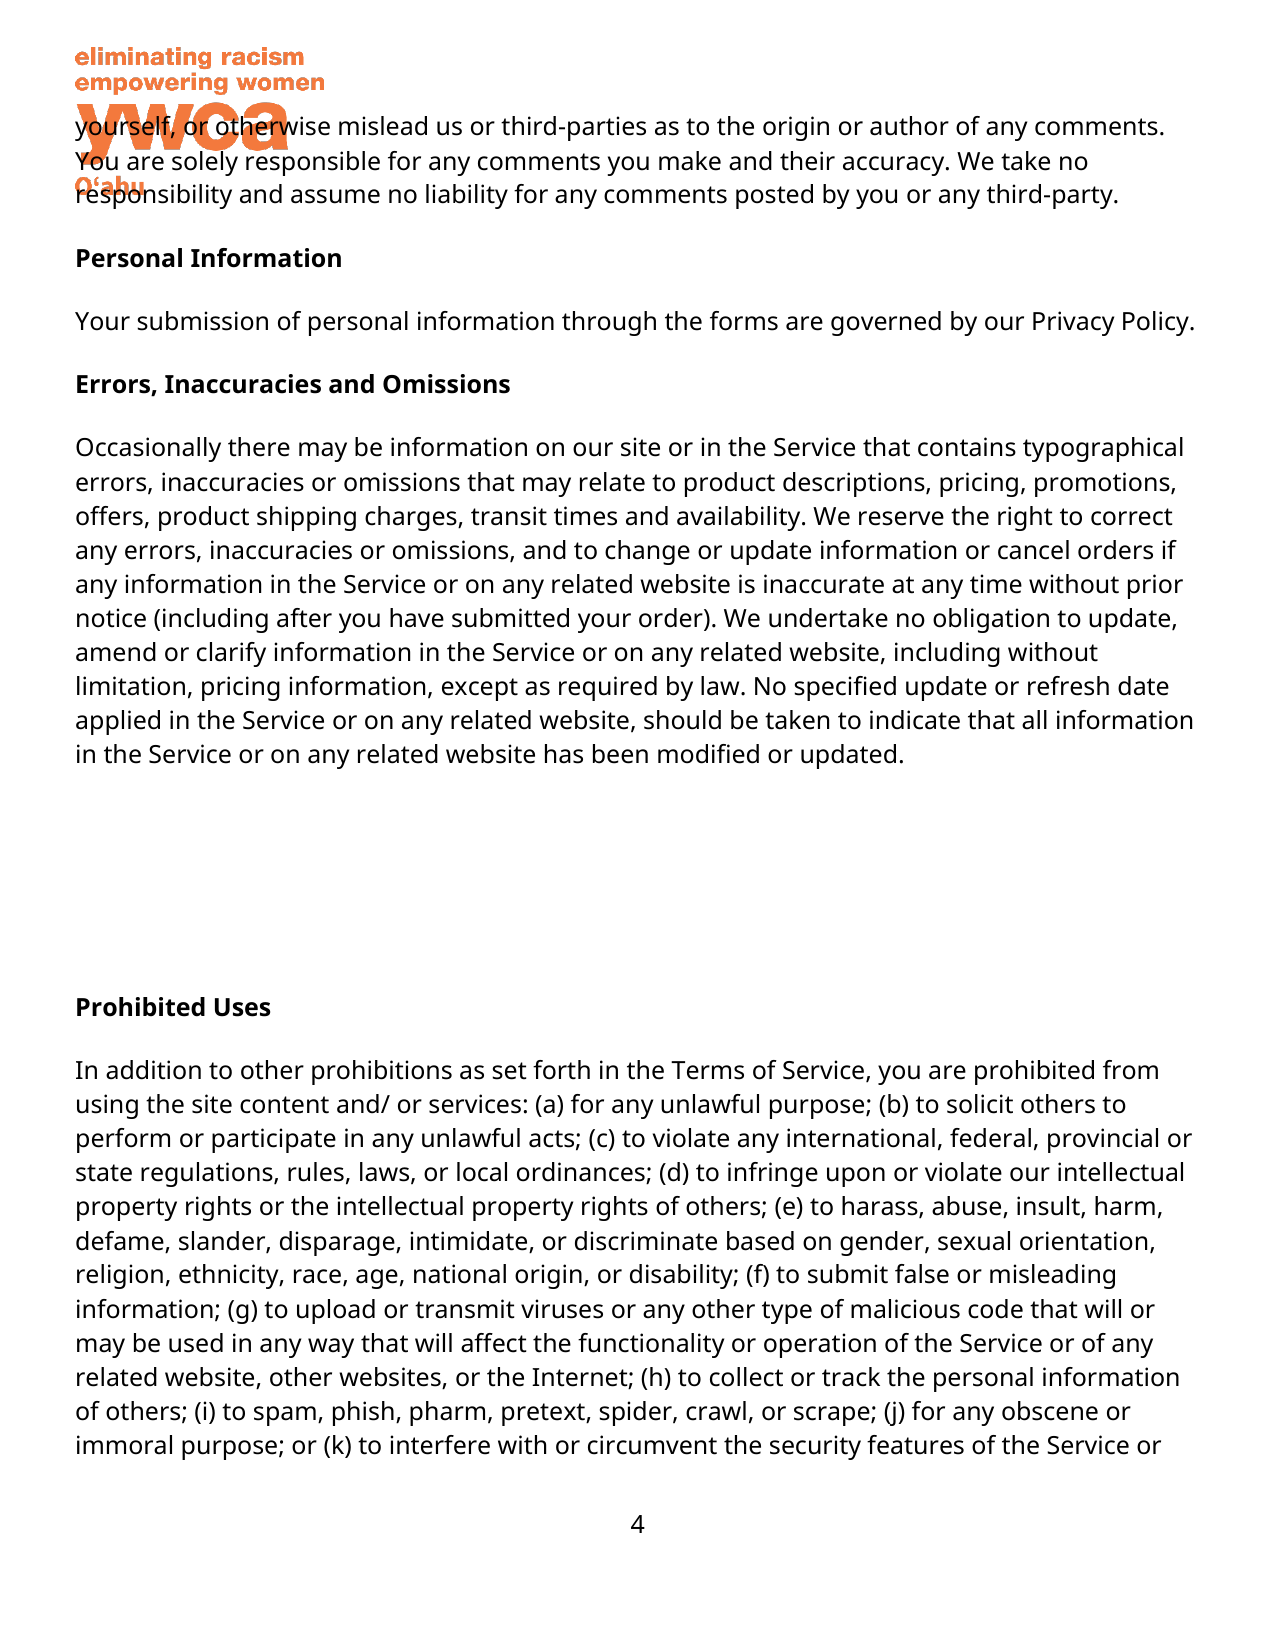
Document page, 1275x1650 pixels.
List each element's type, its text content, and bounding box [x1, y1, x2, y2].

text Errors, Inaccuracies and Omissions [75, 367, 1200, 401]
text Prohibited Uses [75, 989, 1200, 1024]
picture [75, 47, 324, 109]
text Your submission of personal information through the forms are governed by our Privacy Policy. [75, 304, 1200, 338]
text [75, 109, 1200, 211]
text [75, 1053, 1200, 1462]
text Personal Information [75, 240, 1200, 274]
text Occasionally there may be information on our site or in the Service that contains typographical errors, inaccuracies or omissions that may relate to product descriptions, pricing, promotions, offers, product shipping charges, transit times and availability. We reserve the right to correct any errors, inaccuracies or omissions, and to change or update information or cancel orders if any information in the Service or on any related website is inaccurate at any time without prior notice (including after you have submitted your order). We undertake no obligation to update, amend or clarify information in the Service or on any related website, including without limitation, pricing information, except as required by law. No specified update or refresh date applied in the Service or on any related website, should be taken to indicate that all information in the Service or on any related website has been modified or updated. [75, 430, 1200, 771]
